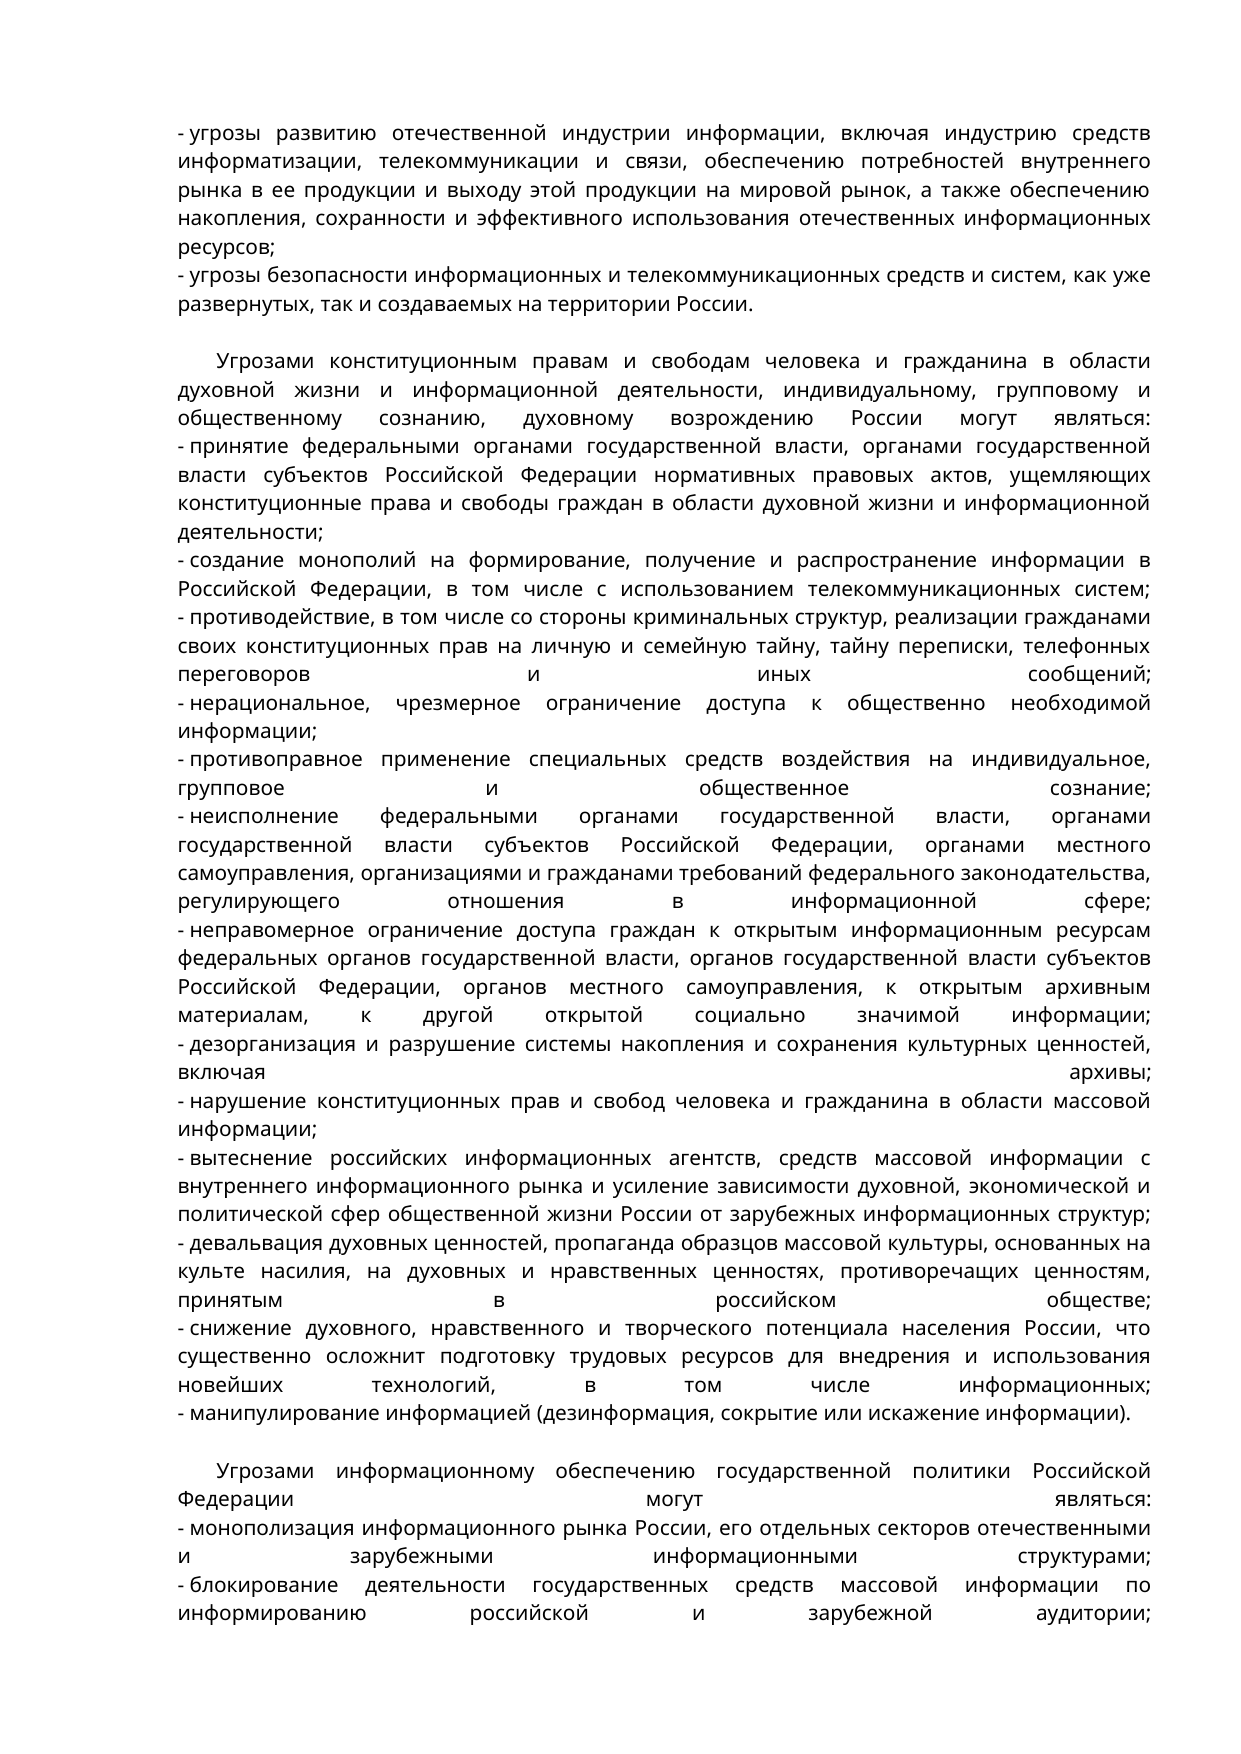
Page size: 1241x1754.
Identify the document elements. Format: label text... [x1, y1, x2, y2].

text Угрозами конституционным правам и свободам человека и гражданина в области духовной жизни и информационной деятельности, индивидуальному, групповому и общественному сознанию, духовному возрождению России могут являться: - принятие федеральными органами государственной власти, органами государственной власти субъектов Российской Федерации нормативных правовых актов, ущемляющих конституционные права и свободы граждан в области духовной жизни и информационной деятельности; - создание монополий на формирование, получение и распространение информации в Российской Федерации, в том числе с использованием телекоммуникационных систем; - противодействие, в том числе со стороны криминальных структур, реализации гражданами своих конституционных прав на личную и семейную тайну, тайну переписки, телефонных переговоров и иных сообщений; - нерациональное, чрезмерное ограничение доступа к общественно необходимой информации; - противоправное применение специальных средств воздействия на индивидуальное, групповое и общественное сознание; - неисполнение федеральными органами государственной власти, органами государственной власти субъектов Российской Федерации, органами местного самоуправления, организациями и гражданами требований федерального законодательства, регулирующего отношения в информационной сфере; - неправомерное ограничение доступа граждан к открытым информационным ресурсам федеральных органов государственной власти, органов государственной власти субъектов Российской Федерации, органов местного самоуправления, к открытым архивным материалам, к другой открытой социально значимой информации; - дезорганизация и разрушение системы накопления и сохранения культурных ценностей, включая архивы; - нарушение конституционных прав и свобод человека и гражданина в области массовой информации; - вытеснение российских информационных агентств, средств массовой информации с внутреннего информационного рынка и усиление зависимости духовной, экономической и политической сфер общественной жизни России от зарубежных информационных структур; - девальвация духовных ценностей, пропаганда образцов массовой культуры, основанных на культе насилия, на духовных и нравственных ценностях, противоречащих ценностям, принятым в российском обществе; - снижение духовного, нравственного и творческого потенциала населения России, что существенно осложнит подготовку трудовых ресурсов для внедрения и использования новейших технологий, в том числе информационных; - манипулирование информацией (дезинформация, сокрытие или искажение информации). [177, 346, 1152, 1427]
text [177, 1456, 1152, 1627]
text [177, 118, 1152, 317]
